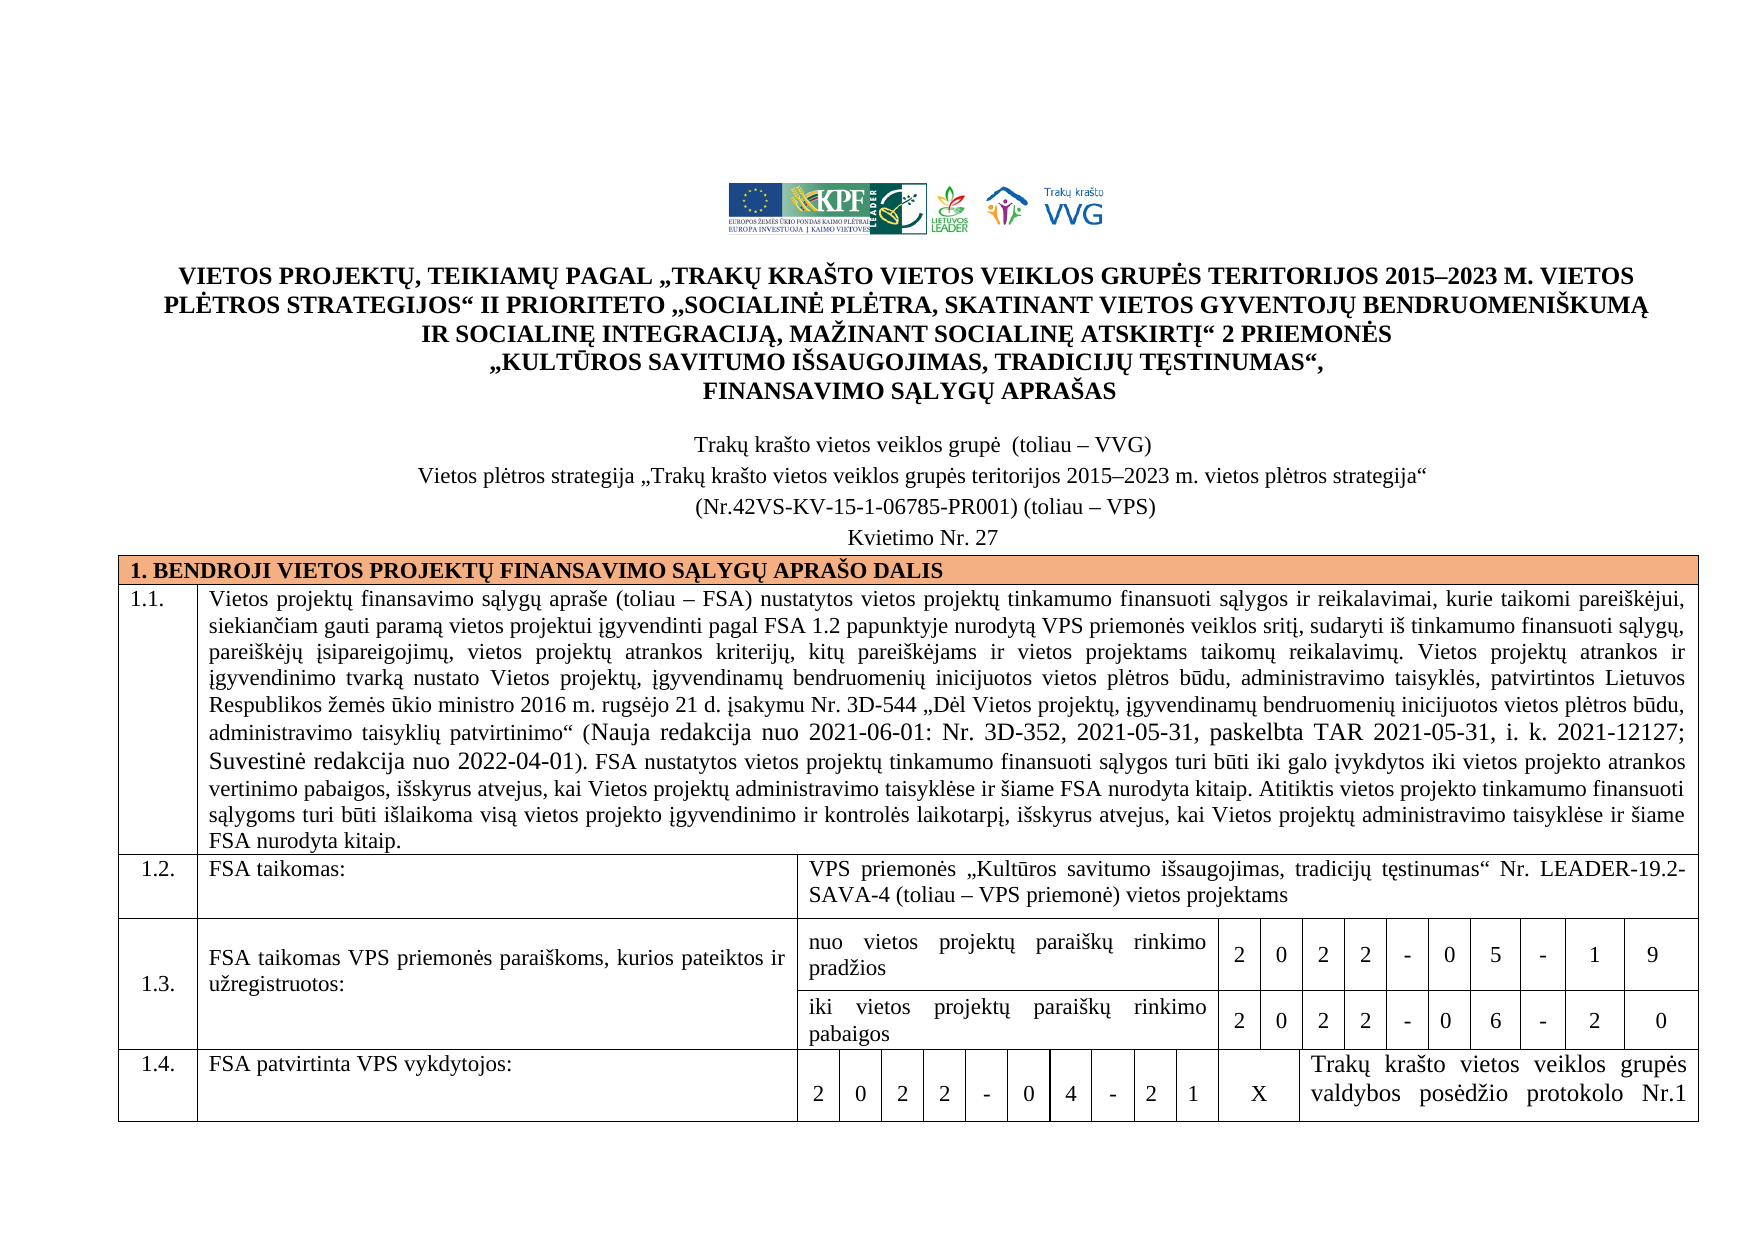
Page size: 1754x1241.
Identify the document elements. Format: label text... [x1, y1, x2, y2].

table_cell FSA taikomas VPS priemonės paraiškoms, kurios pateiktos ir užregistruotos: [198, 919, 797, 1048]
text Kvietimo Nr. 27 [118, 524, 1695, 550]
table_cell 0 [1261, 919, 1302, 990]
table_cell 0 [1625, 991, 1698, 1048]
text FINANSAVIMO SĄLYGŲ APRAŠAS [118, 376, 1695, 405]
table_cell 2 [1219, 919, 1260, 990]
table_cell 0 [1429, 919, 1470, 990]
table_cell - [1521, 991, 1565, 1048]
table_cell 1.1. [119, 585, 197, 854]
table_cell nuo vietos projektų paraiškų rinkimo pradžios [798, 919, 1218, 990]
table_cell 2 [1303, 919, 1344, 990]
table_cell 1 [1566, 919, 1624, 990]
table_cell VPS priemonės „Kultūros savitumo išsaugojimas, tradicijų tęstinumas“ Nr. LEADER-19.2-SAVA-4 (toliau – VPS priemonė) vietos projektams [798, 855, 1698, 918]
table_cell 1 [1177, 1050, 1218, 1121]
table_cell - [1387, 991, 1428, 1048]
table_cell 1.2. [119, 855, 197, 918]
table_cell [198, 1050, 797, 1121]
table_cell 2 [882, 1050, 923, 1121]
text IR SOCIALINĘ INTEGRACIJĄ, MAŽINANT SOCIALINĘ ATSKIRTĮ“ 2 PRIEMONĖS [118, 319, 1695, 347]
table_cell 0 [840, 1050, 881, 1121]
table_cell FSA taikomas: [198, 855, 797, 918]
table_cell 2 [1219, 991, 1260, 1048]
table_cell 5 [1471, 919, 1520, 990]
table_cell 0 [1429, 991, 1470, 1048]
table_cell Vietos projektų finansavimo sąlygų apraše (toliau – FSA) nustatytos vietos projektų tinkamumo finansuoti sąlygos ir reikalavimai, kurie taikomi pareiškėjui, siekiančiam gauti paramą vietos projektui įgyvendinti pagal FSA 1.2 papunktyje nurodytą VPS priemonės veiklos sritį, sudaryti iš tinkamumo finansuoti sąlygų, pareiškėjų įsipareigojimų, vietos projektų atrankos kriterijų, kitų pareiškėjams ir vietos projektams taikomų reikalavimų. Vietos projektų atrankos ir įgyvendinimo tvarką nustato Vietos projektų, įgyvendinamų bendruomenių inicijuotos vietos plėtros būdu, administravimo taisyklės, patvirtintos Lietuvos Respublikos žemės ūkio ministro 2016 m. rugsėjo 21 d. įsakymu Nr. 3D-544 „Dėl Vietos projektų, įgyvendinamų bendruomenių inicijuotos vietos plėtros būdu, administravimo taisyklių patvirtinimo“ (Nauja redakcija nuo 2021-06-01: Nr. 3D-352, 2021-05-31, paskelbta TAR 2021-05-31, i. k. 2021-12127; Suvestinė redakcija nuo 2022-04-01). FSA nustatytos vietos projektų tinkamumo finansuoti sąlygos turi būti iki galo įvykdytos iki vietos projekto atrankos vertinimo pabaigos, išskyrus atvejus, kai Vietos projektų administravimo taisyklėse ir šiame FSA nurodyta kitaip. Atitiktis vietos projekto tinkamumo finansuoti sąlygoms turi būti išlaikoma visą vietos projekto įgyvendinimo ir kontrolės laikotarpį, išskyrus atvejus, kai Vietos projektų administravimo taisyklėse ir šiame FSA nurodyta kitaip. [198, 585, 1698, 854]
table_cell 1.4. [119, 1050, 197, 1121]
table_header 1. BENDROJI VIETOS PROJEKTŲ FINANSAVIMO SĄLYGŲ APRAŠO DALIS [119, 556, 1698, 584]
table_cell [1300, 1050, 1698, 1121]
table_cell - [1521, 919, 1565, 990]
table_cell 2 [798, 1050, 839, 1121]
table_cell X [1219, 1050, 1299, 1121]
table_cell 2 [1345, 991, 1386, 1048]
text „KULTŪROS SAVITUMO IŠSAUGOJIMAS, TRADICIJŲ TĘSTINUMAS“, [118, 347, 1695, 376]
text VIETOS PROJEKTŲ, TEIKIAMŲ PAGAL „TRAKŲ KRAŠTO VIETOS VEIKLOS GRUPĖS TERITORIJOS 2015–2023 M. VIETOS PLĖTROS STRATEGIJOS“ II PRIORITETO ,,SOCIALINĖ PLĖTRA, SKATINANT VIETOS GYVENTOJŲ BENDRUOMENIŠKUMĄ [118, 261, 1695, 319]
table_cell 9 [1625, 919, 1698, 990]
table_cell 2 [1345, 919, 1386, 990]
table_cell 1.3. [119, 919, 197, 1048]
table_cell 2 [924, 1050, 965, 1121]
table_cell 2 [1566, 991, 1624, 1048]
text Trakų krašto vietos veiklos grupė (toliau – VVG) [118, 431, 1695, 458]
table_cell 0 [1261, 991, 1302, 1048]
table_cell 4 [1051, 1050, 1091, 1121]
table_cell iki vietos projektų paraiškų rinkimo pabaigos [798, 991, 1218, 1048]
table_cell 2 [1135, 1050, 1176, 1121]
table_cell - [1092, 1050, 1134, 1121]
picture [728, 177, 1132, 235]
table_cell 0 [1008, 1050, 1049, 1121]
text (Nr.42VS-KV-15-1-06785-PR001) (toliau – VPS) [118, 493, 1695, 519]
table_cell 2 [1303, 991, 1344, 1048]
table_cell - [1387, 919, 1428, 990]
text Vietos plėtros strategija „Trakų krašto vietos veiklos grupės teritorijos 2015–2023 m. vietos plėtros strategija“ [118, 462, 1695, 488]
table_cell - [966, 1050, 1007, 1121]
table_cell 6 [1471, 991, 1520, 1048]
